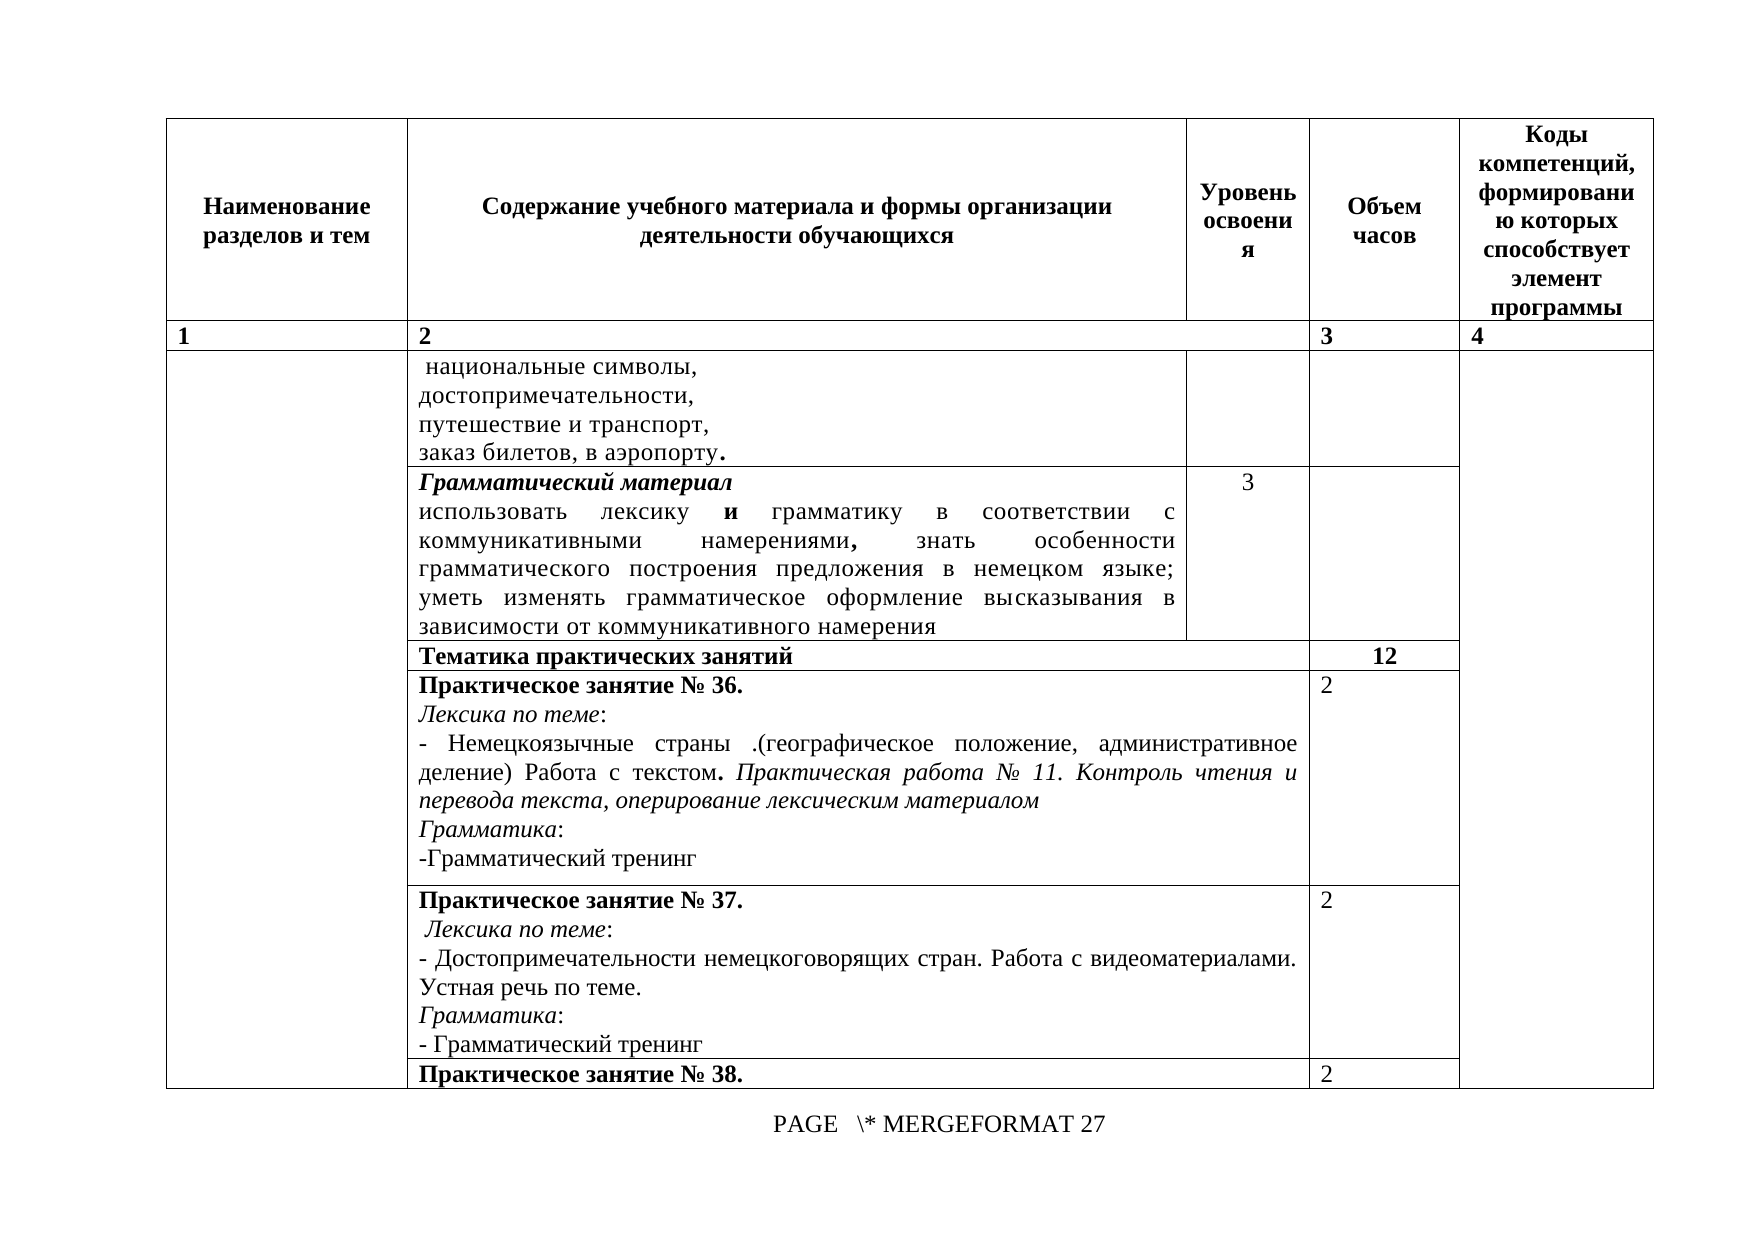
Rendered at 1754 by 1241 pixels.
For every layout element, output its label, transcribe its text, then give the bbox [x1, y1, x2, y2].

table_cell 4 [1460, 321, 1653, 350]
table_cell Грамматический материал использовать лексику и грамматику в соответствии с коммуникативными намерениями, знать особенности грамматического построения предложения в немецком языке; уметь изменять грамматическое оформление высказывания в зависимости от коммуникативного намерения [408, 467, 1186, 640]
table_header Наименование разделов и тем [167, 119, 407, 320]
table_cell [1310, 467, 1459, 640]
table_cell Практическое занятие № 37. Лексика по теме: - Достопримечательности немецкоговорящих стран. Работа с видеоматериалами. Устная речь по теме. Грамматика: - Грамматический тренинг [408, 886, 1309, 1058]
table_cell 2 [408, 321, 1309, 350]
table_cell 2 [1310, 1059, 1459, 1088]
table_cell 2 [1310, 886, 1459, 1058]
table_cell 3 [1310, 321, 1459, 350]
table_cell 2 [1187, 351, 1309, 466]
table_cell 12 [1310, 641, 1459, 669]
table_header Содержание учебного материала и формы организации деятельности обучающихся [408, 119, 1186, 320]
table_cell 2 [1310, 671, 1459, 884]
table_cell Тематика практических занятий [408, 641, 1309, 669]
table_cell 3 [1187, 467, 1309, 640]
table_header Уровень освоения [1187, 119, 1309, 320]
table_header Коды компетенций, формированию которых способствует элемент программы [1460, 119, 1653, 320]
table_cell Практическое занятие № 36. Лексика по теме: - Немецкоязычные страны .(географическое положение, административное деление) Работа с текстом. Практическая работа № 11. Контроль чтения и перевода текста, оперирование лексическим материалом Грамматика: -Грамматический тренинг [408, 671, 1309, 884]
table_cell 1 [167, 321, 407, 350]
table_header Объем часов [1310, 119, 1459, 320]
